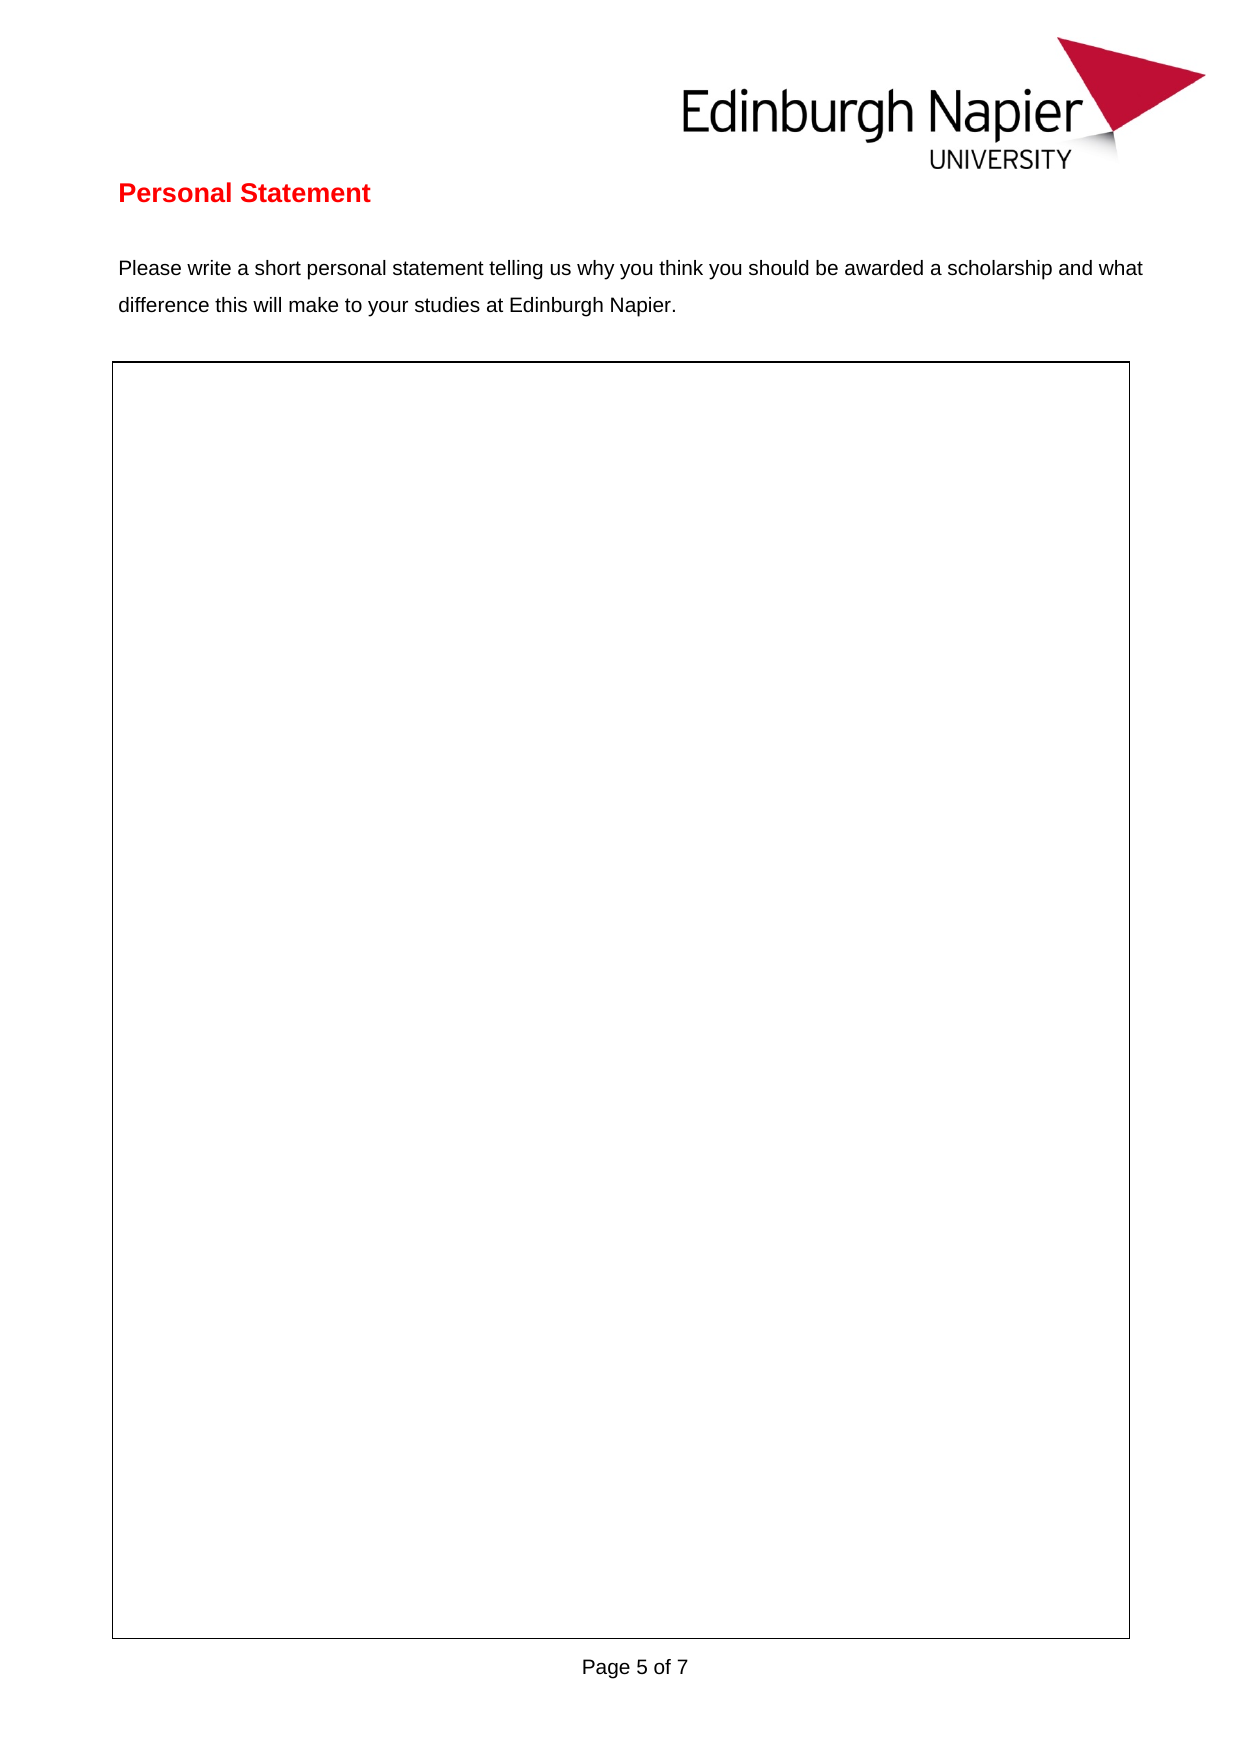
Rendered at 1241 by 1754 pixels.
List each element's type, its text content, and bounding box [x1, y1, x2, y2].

picture [683, 37, 1206, 169]
text Please write a short personal statement telling us why you think you should be awarded a scholarship and what difference this will make to your studies at Edinburgh Napier. [118, 249, 1152, 324]
subtitle Personal Statement [118, 174, 1152, 212]
